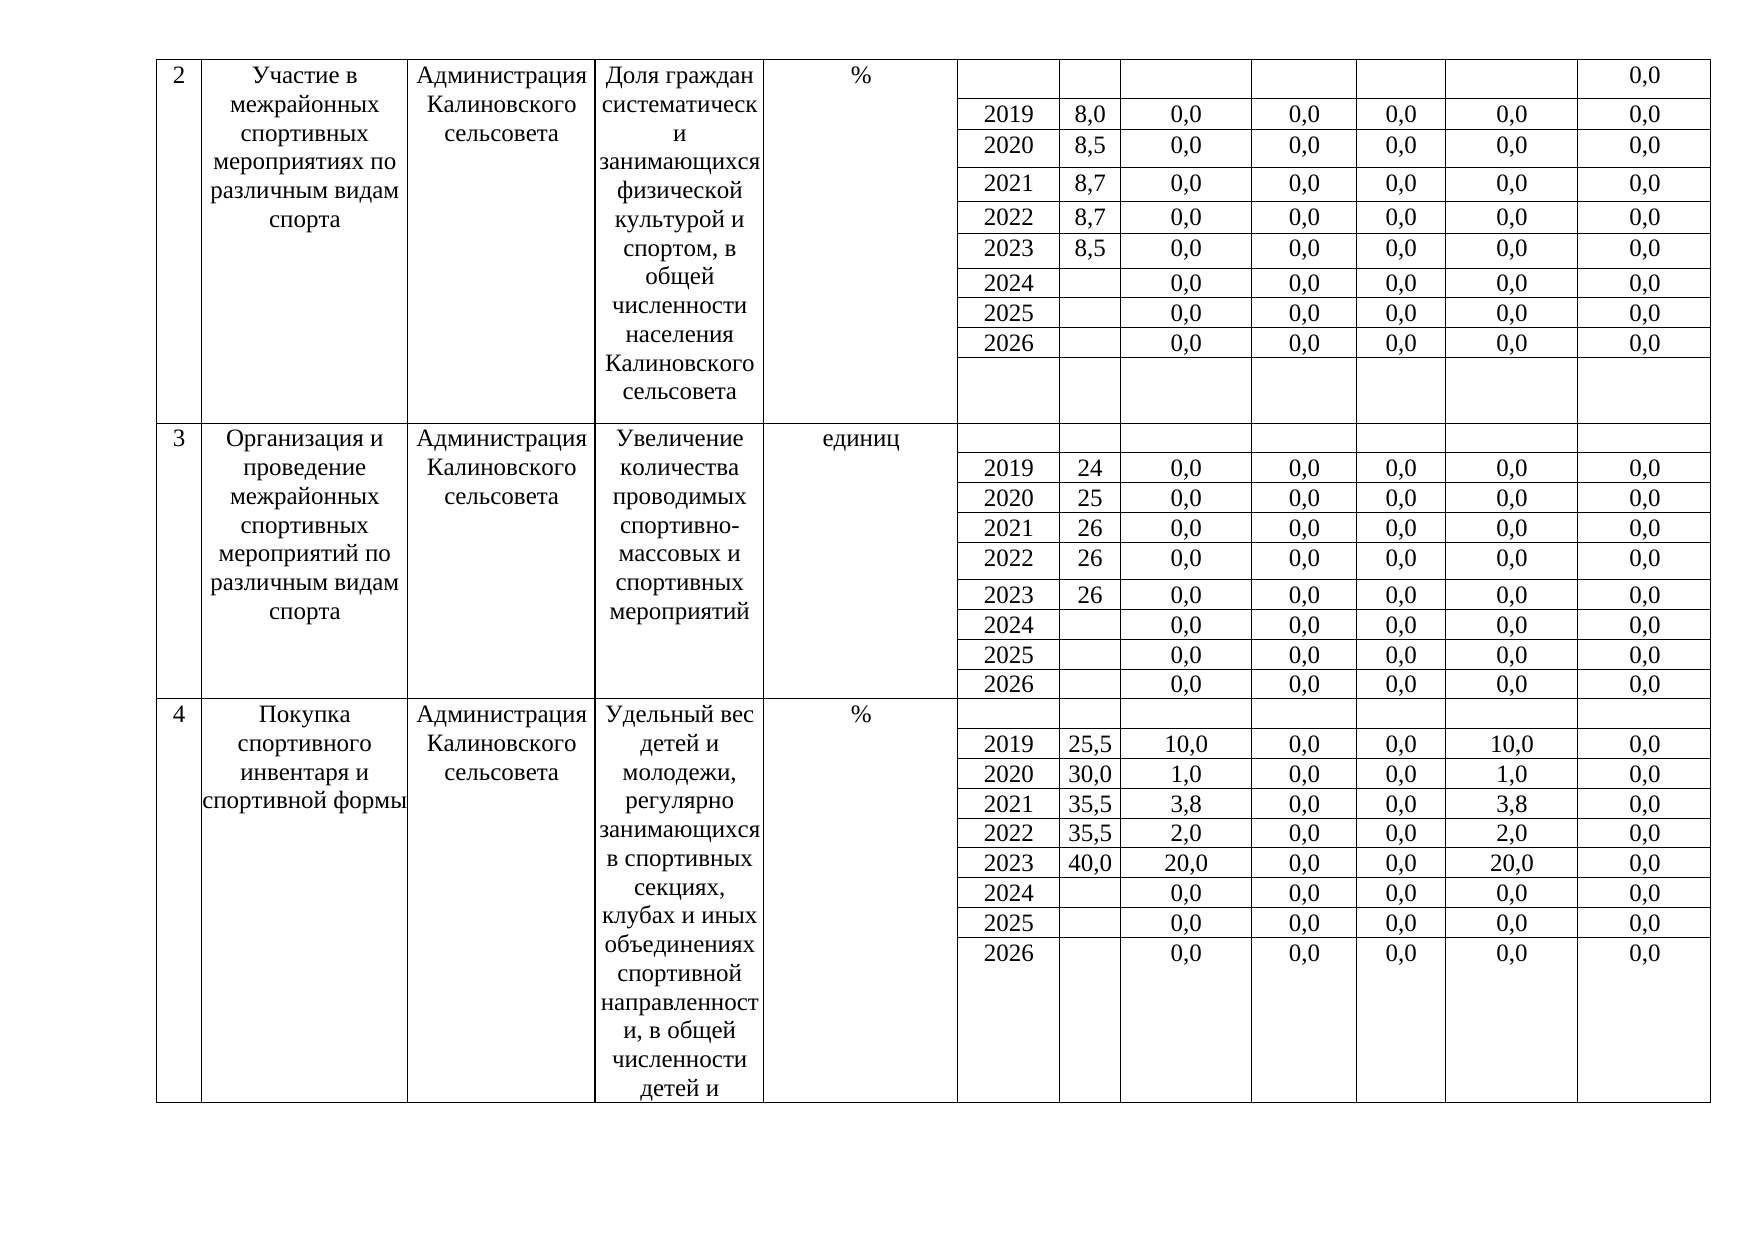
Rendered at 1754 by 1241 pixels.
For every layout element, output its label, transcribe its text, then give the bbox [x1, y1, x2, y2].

table_cell [1252, 60, 1356, 98]
table_cell 0,0 [1446, 938, 1577, 1102]
table_cell 3,8 [1446, 789, 1577, 817]
table_cell 0,0 [1578, 789, 1710, 817]
table_cell 2020 [958, 130, 1059, 167]
table_cell 8,7 [1060, 168, 1120, 201]
table_cell Администрация Калиновского сельсовета [408, 424, 594, 698]
table_cell [958, 424, 1059, 452]
table_cell Доля граждан систематически занимающихся физической культурой и спортом, в общей численности населения Калиновского сельсовета [596, 60, 763, 422]
table_cell 10,0 [1446, 729, 1577, 758]
table_cell [1711, 452, 1754, 482]
table_cell [1711, 167, 1754, 201]
table_cell [1060, 424, 1120, 452]
table_cell [1060, 908, 1120, 937]
table_cell 0,0 [1446, 168, 1577, 201]
table_cell [1060, 358, 1120, 422]
table_cell 0,0 [1252, 298, 1356, 327]
table_cell 0,0 [1121, 168, 1251, 201]
table_cell единиц [764, 424, 957, 698]
table_cell 2019 [958, 453, 1059, 482]
table_cell 2023 [958, 580, 1059, 609]
table_cell 8,7 [1060, 202, 1120, 232]
table_cell 0,0 [1121, 269, 1251, 297]
table_cell [1711, 59, 1754, 98]
table_cell 0,0 [1357, 483, 1445, 512]
table_cell 35,5 [1060, 819, 1120, 847]
table_cell [1060, 670, 1120, 698]
table_cell 0,0 [1578, 729, 1710, 758]
table_cell [1711, 423, 1754, 452]
table_cell [1711, 877, 1754, 1102]
table_cell 1,0 [1446, 759, 1577, 788]
table_cell Организация и проведение межрайонных спортивных мероприятий по различным видам спорта [202, 424, 407, 698]
table_cell [1357, 60, 1445, 98]
table_cell 0,0 [1578, 234, 1710, 267]
table_cell 0,0 [1252, 130, 1356, 167]
table_cell [1121, 424, 1251, 452]
table_cell 0,0 [1121, 513, 1251, 542]
table_cell 0,0 [1357, 640, 1445, 668]
table_cell 0,0 [1578, 610, 1710, 639]
table_cell 0,0 [1252, 938, 1356, 1102]
table_cell 0,0 [1357, 328, 1445, 357]
table_cell 0,0 [1578, 938, 1710, 1102]
table_cell 0,0 [1252, 202, 1356, 232]
table_cell 2024 [958, 269, 1059, 297]
table_cell 0,0 [1446, 130, 1577, 167]
table_cell 0,0 [1446, 453, 1577, 482]
table_cell 0,0 [1121, 878, 1251, 907]
table_cell 0,0 [1121, 130, 1251, 167]
table_cell [958, 358, 1059, 422]
table_cell [1711, 129, 1754, 167]
table_cell 2019 [958, 729, 1059, 758]
table_cell 0,0 [1578, 848, 1710, 877]
table_cell 0,0 [1252, 269, 1356, 297]
table_cell 0,0 [1578, 543, 1710, 579]
table_cell [1060, 938, 1120, 1102]
table_cell 0,0 [1357, 938, 1445, 1102]
table_cell 0,0 [1578, 99, 1710, 129]
table_cell 2025 [958, 640, 1059, 668]
table_cell 0,0 [1357, 610, 1445, 639]
table_cell 0,0 [1446, 670, 1577, 698]
table_cell 26 [1060, 543, 1120, 579]
table_cell 0,0 [1121, 938, 1251, 1102]
table_cell 0,0 [1252, 759, 1356, 788]
table_cell 2,0 [1446, 819, 1577, 847]
table_cell % [764, 60, 957, 422]
table_cell 2024 [958, 878, 1059, 907]
table_cell [1711, 609, 1754, 698]
table_cell 0,0 [1578, 168, 1710, 201]
table_cell [1357, 358, 1445, 422]
table_cell [1252, 358, 1356, 422]
table_cell [1060, 269, 1120, 297]
table_cell [1252, 699, 1356, 728]
table_cell 0,0 [1357, 759, 1445, 788]
table_cell [1060, 699, 1120, 728]
table_cell [1711, 579, 1754, 609]
table_cell 0,0 [1252, 483, 1356, 512]
table_cell 25,5 [1060, 729, 1120, 758]
table_cell 0,0 [1252, 543, 1356, 579]
table_cell 10,0 [1121, 729, 1251, 758]
table_cell 0,0 [1252, 453, 1356, 482]
table_cell 0,0 [1578, 513, 1710, 542]
table_cell [1711, 512, 1754, 542]
table_cell [1060, 328, 1120, 357]
table_cell [1711, 818, 1754, 847]
table_cell [1446, 699, 1577, 728]
table_cell 0,0 [1578, 130, 1710, 167]
table_cell 2022 [958, 202, 1059, 232]
table_cell 4 [157, 699, 201, 1102]
table_cell 0,0 [1357, 234, 1445, 267]
table_cell 0,0 [1252, 819, 1356, 847]
table_cell [1121, 60, 1251, 98]
table_cell 2022 [958, 543, 1059, 579]
table_cell 0,0 [1357, 298, 1445, 327]
table_cell 0,0 [1121, 580, 1251, 609]
table_cell 0,0 [1578, 483, 1710, 512]
table_cell 0,0 [1446, 543, 1577, 579]
table_cell 0,0 [1121, 908, 1251, 937]
table_cell 0,0 [1357, 453, 1445, 482]
table_cell 0,0 [1357, 269, 1445, 297]
table_cell 0,0 [1357, 878, 1445, 907]
table_cell 0,0 [1252, 878, 1356, 907]
table_cell 0,0 [1446, 610, 1577, 639]
table_cell 2025 [958, 908, 1059, 937]
table_cell 0,0 [1357, 99, 1445, 129]
table_cell 24 [1060, 453, 1120, 482]
table_cell 0,0 [1357, 543, 1445, 579]
table_cell 0,0 [1578, 453, 1710, 482]
table_cell 0,0 [1357, 202, 1445, 232]
table_cell 3,8 [1121, 789, 1251, 817]
table_cell 0,0 [1446, 878, 1577, 907]
table_cell 8,5 [1060, 234, 1120, 267]
table_cell 2021 [958, 789, 1059, 817]
table_cell 0,0 [1121, 328, 1251, 357]
table_cell 0,0 [1446, 640, 1577, 668]
table_cell 2020 [958, 483, 1059, 512]
table_cell 0,0 [1252, 610, 1356, 639]
table_cell 0,0 [1357, 513, 1445, 542]
table_cell 2023 [958, 848, 1059, 877]
table_cell [1121, 699, 1251, 728]
table_cell [1446, 424, 1577, 452]
table_cell [1357, 699, 1445, 728]
table_cell % [764, 699, 957, 1102]
table_cell [1357, 424, 1445, 452]
table_cell 0,0 [1578, 580, 1710, 609]
table_cell 2026 [958, 328, 1059, 357]
table_cell 0,0 [1446, 234, 1577, 267]
table_cell 2021 [958, 168, 1059, 201]
table_cell 0,0 [1578, 328, 1710, 357]
table_cell [1711, 98, 1754, 129]
table_cell 0,0 [1252, 729, 1356, 758]
table_cell [1060, 640, 1120, 668]
table_cell 3 [157, 424, 201, 698]
table_cell [958, 699, 1059, 728]
table_cell [1711, 233, 1754, 267]
table_cell [1578, 699, 1710, 728]
table_cell [1711, 482, 1754, 512]
table_cell 0,0 [1121, 640, 1251, 668]
table_cell 0,0 [1357, 729, 1445, 758]
table_cell 0,0 [1252, 580, 1356, 609]
table_cell [1711, 758, 1754, 788]
table_cell 0,0 [1252, 848, 1356, 877]
table_cell [1060, 298, 1120, 327]
table_cell [1578, 358, 1710, 422]
table_cell 0,0 [1252, 513, 1356, 542]
table_cell 0,0 [1252, 908, 1356, 937]
table_cell 25 [1060, 483, 1120, 512]
table_cell 0,0 [1578, 878, 1710, 907]
table_cell 2025 [958, 298, 1059, 327]
table_cell 8,0 [1060, 99, 1120, 129]
table_cell [1060, 60, 1120, 98]
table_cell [408, 699, 594, 1102]
table_cell [1711, 728, 1754, 758]
table_cell 26 [1060, 513, 1120, 542]
table_cell 35,5 [1060, 789, 1120, 817]
table_cell 0,0 [1121, 234, 1251, 267]
table_cell 0,0 [1446, 328, 1577, 357]
table_cell 0,0 [1121, 670, 1251, 698]
table_cell 0,0 [1578, 759, 1710, 788]
table_cell 0,0 [1446, 513, 1577, 542]
table_cell 0,0 [1446, 580, 1577, 609]
table_cell 0,0 [1578, 269, 1710, 297]
table_cell [1711, 201, 1754, 232]
table_cell 0,0 [1252, 99, 1356, 129]
table_cell [1252, 424, 1356, 452]
table_cell 0,0 [1446, 298, 1577, 327]
table_cell 2,0 [1121, 819, 1251, 847]
table_cell 0,0 [1578, 819, 1710, 847]
table_cell [1711, 542, 1754, 579]
table_cell Удельный вес детей и молодежи, регулярно занимающихся в спортивных секциях, клубах и иных объединениях спортивной направленности, в общей численности детей и молодежи [596, 699, 763, 1102]
table_cell [958, 60, 1059, 98]
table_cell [408, 60, 594, 422]
table_cell 0,0 [1357, 580, 1445, 609]
table_cell [1578, 424, 1710, 452]
table_cell 0,0 [1121, 543, 1251, 579]
table_cell 0,0 [1252, 670, 1356, 698]
table_cell 2022 [958, 819, 1059, 847]
table_cell 0,0 [1357, 130, 1445, 167]
table_cell [1060, 878, 1120, 907]
table_cell [1711, 847, 1754, 877]
table_cell 0,0 [1252, 168, 1356, 201]
table_cell [1446, 60, 1577, 98]
table_cell 1,0 [1121, 759, 1251, 788]
table_cell 2026 [958, 670, 1059, 698]
table_cell 0,0 [1446, 99, 1577, 129]
table_cell 0,0 [1121, 610, 1251, 639]
table_cell 0,0 [1578, 908, 1710, 937]
table_cell Увеличение количества проводимых спортивно-массовых и спортивных мероприятий [596, 424, 763, 698]
table_cell 0,0 [1357, 789, 1445, 817]
table_cell 2026 [958, 938, 1059, 1102]
table_cell [1121, 358, 1251, 422]
table_cell 0,0 [1252, 640, 1356, 668]
table_cell 0,0 [1446, 908, 1577, 937]
table_cell 0,0 [1578, 670, 1710, 698]
table_cell [1711, 788, 1754, 817]
table_cell 2023 [958, 234, 1059, 267]
table_cell 0,0 [1357, 848, 1445, 877]
table_cell 0,0 [1121, 453, 1251, 482]
table_cell 0,0 [1357, 168, 1445, 201]
table_cell 2 [157, 60, 201, 422]
table_cell 0,0 [1357, 670, 1445, 698]
table_cell 8,5 [1060, 130, 1120, 167]
table_cell 0,0 [1578, 640, 1710, 668]
table_cell 0,0 [1121, 99, 1251, 129]
table_cell 0,0 [1357, 819, 1445, 847]
table_cell 20,0 [1121, 848, 1251, 877]
table_cell 26 [1060, 580, 1120, 609]
table_cell 0,0 [1578, 202, 1710, 232]
table_cell 0,0 [1446, 269, 1577, 297]
table_cell 0,0 [1121, 483, 1251, 512]
table_cell Покупка спортивного инвентаря и спортивной формы [202, 699, 407, 1102]
table_cell Участие в межрайонных спортивных мероприятиях по различным видам спорта [202, 60, 407, 422]
table_cell 0,0 [1446, 202, 1577, 232]
table_cell 0,0 [1357, 908, 1445, 937]
table_cell [1446, 358, 1577, 422]
table_cell 2020 [958, 759, 1059, 788]
table_cell [1711, 698, 1754, 728]
table_cell 0,0 [1578, 298, 1710, 327]
table_cell 40,0 [1060, 848, 1120, 877]
table_cell 0,0 [1121, 202, 1251, 232]
table_cell 2024 [958, 610, 1059, 639]
table_cell 0,0 [1121, 298, 1251, 327]
table_cell 2021 [958, 513, 1059, 542]
table_cell 0,0 [1252, 328, 1356, 357]
table_cell 2019 [958, 99, 1059, 129]
table_cell 20,0 [1446, 848, 1577, 877]
table_cell [1711, 268, 1754, 422]
table_cell 0,0 [1252, 234, 1356, 267]
table_cell 30,0 [1060, 759, 1120, 788]
table_cell 0,0 [1578, 60, 1710, 98]
table_cell [1060, 610, 1120, 639]
table_cell 0,0 [1446, 483, 1577, 512]
table_cell 0,0 [1252, 789, 1356, 817]
